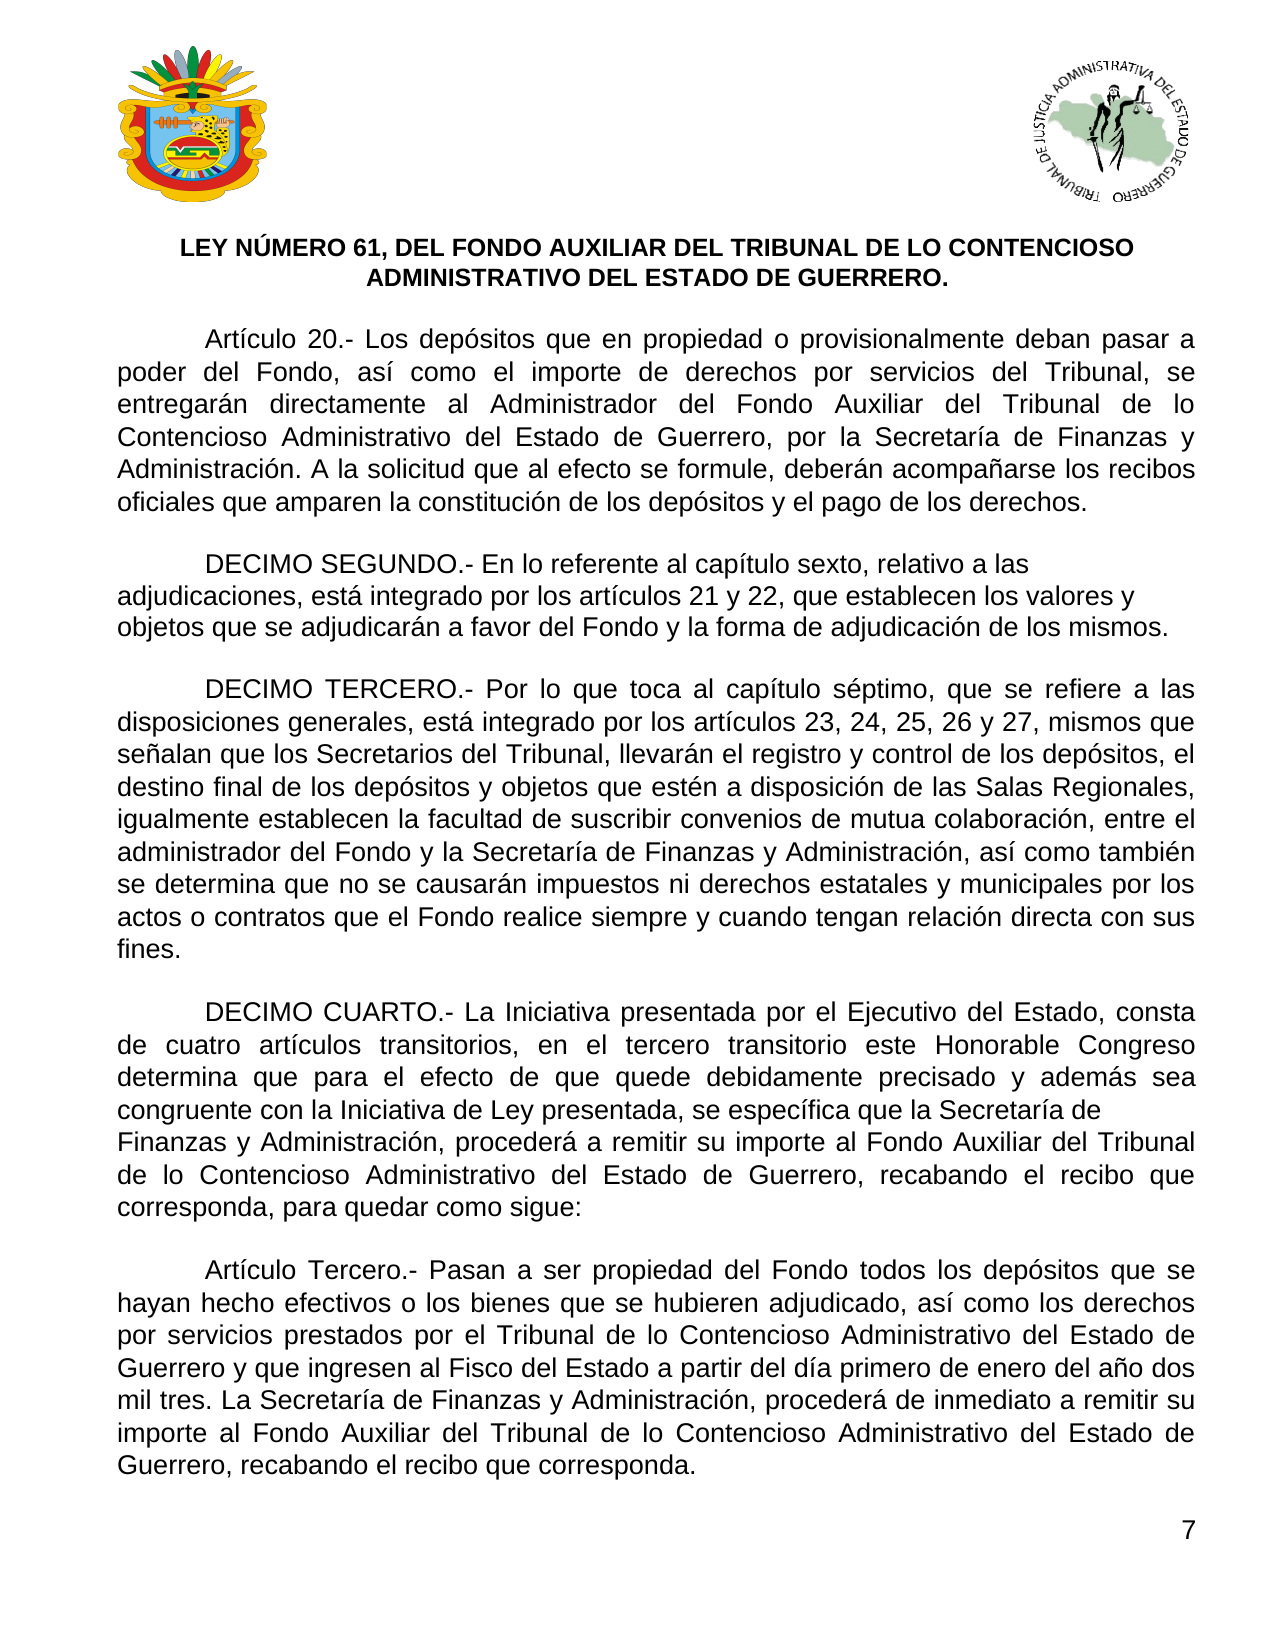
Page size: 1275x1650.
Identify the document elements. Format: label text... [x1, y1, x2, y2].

picture [1033, 61, 1189, 202]
text Artículo Tercero.- Pasan a ser propiedad del Fondo todos los depósitos que se hayan hecho efectivos o los bienes que se hubieren adjudicado, así como los derechos por servicios prestados por el Tribunal de lo Contencioso Administrativo del Estado de Guerrero y que ingresen al Fisco del Estado a partir del día primero de enero del año dos mil tres. La Secretaría de Finanzas y Administración, procederá de inmediato a remitir su importe al Fondo Auxiliar del Tribunal de lo Contencioso Administrativo del Estado de Guerrero, recabando el recibo que corresponda. [117, 1254, 1196, 1480]
text Finanzas y Administración, procederá a remitir su importe al Fondo Auxiliar del Tribunal de lo Contencioso Administrativo del Estado de Guerrero, recabando el recibo que corresponda, para quedar como sigue: [117, 1126, 1196, 1223]
text DECIMO SEGUNDO.- En lo referente al capítulo sexto, relativo a las adjudicaciones, está integrado por los artículos 21 y 22, que establecen los valores y objetos que se adjudicarán a favor del Fondo y la forma de adjudicación de los mismos. [117, 548, 1198, 642]
picture [118, 46, 267, 202]
text DECIMO TERCERO.- Por lo que toca al capítulo séptimo, que se refiere a las disposiciones generales, está integrado por los artículos 23, 24, 25, 26 y 27, mismos que señalan que los Secretarios del Tribunal, llevarán el registro y control de los depósitos, el destino final de los depósitos y objetos que estén a disposición de las Salas Regionales, igualmente establecen la facultad de suscribir convenios de mutua colaboración, entre el administrador del Fondo y la Secretaría de Finanzas y Administración, así como también se determina que no se causarán impuestos ni derechos estatales y municipales por los actos o contratos que el Fondo realice siempre y cuando tengan relación directa con sus fines. [117, 673, 1196, 965]
text DECIMO CUARTO.- La Iniciativa presentada por el Ejecutivo del Estado, consta de cuatro artículos transitorios, en el tercero transitorio este Honorable Congreso determina que para el efecto de que quede debidamente precisado y además sea congruente con la Iniciativa de Ley presentada, se específica que la Secretaría de [117, 996, 1196, 1125]
text Artículo 20.- Los depósitos que en propiedad o provisionalmente deban pasar a poder del Fondo, así como el importe de derechos por servicios del Tribunal, se entregarán directamente al Administrador del Fondo Auxiliar del Tribunal de lo Contencioso Administrativo del Estado de Guerrero, por la Secretaría de Finanzas y Administración. A la solicitud que al efecto se formule, deberán acompañarse los recibos oficiales que amparen la constitución de los depósitos y el pago de los derechos. [117, 323, 1196, 517]
